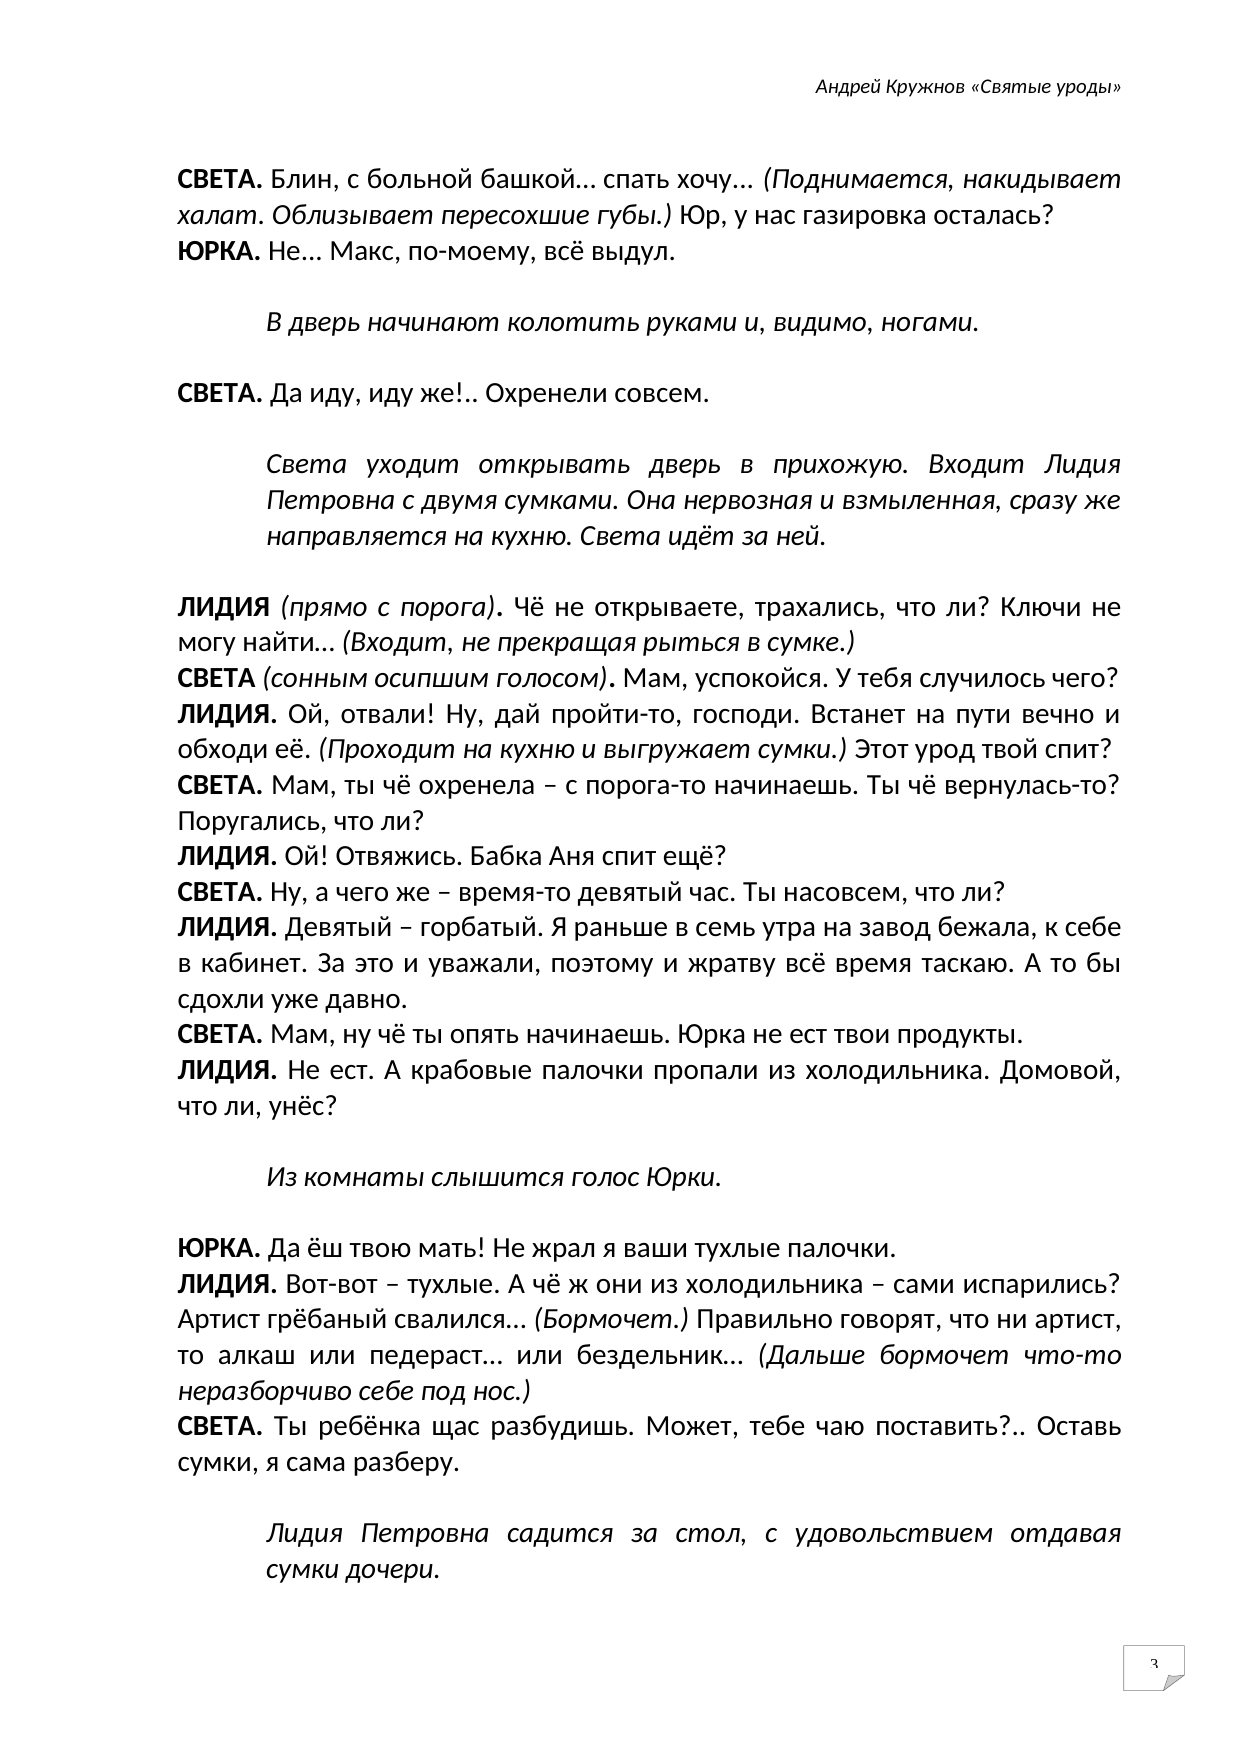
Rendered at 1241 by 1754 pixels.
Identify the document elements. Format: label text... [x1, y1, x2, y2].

text СВЕТА (сонным осипшим голосом). Мам, успокойся. У тебя случилось чего? [177, 659, 1122, 695]
text ЛИДИЯ. Девятый – горбатый. Я раньше в семь утра на завод бежала, к себе в кабинет. За это и уважали, поэтому и жратву всё время таскаю. А то бы сдохли уже давно. [177, 908, 1122, 1015]
text СВЕТА. Мам, ну чё ты опять начинаешь. Юрка не ест твои продукты. [177, 1015, 1122, 1051]
text Лидия Петровна садится за стол, с удовольствием отдавая сумки дочери. [266, 1514, 1122, 1585]
text ЛИДИЯ. Ой, отвали! Ну, дай пройти-то, господи. Встанет на пути вечно и обходи её. (Проходит на кухню и выгружает сумки.) Этот урод твой спит? [177, 695, 1122, 766]
text СВЕТА. Да иду, иду же!.. Охренели совсем. [177, 374, 1122, 410]
text ЛИДИЯ. Ой! Отвяжись. Бабка Аня спит ещё? [177, 837, 1122, 873]
text СВЕТА. Мам, ты чё охренела – с порога-то начинаешь. Ты чё вернулась-то? Поругались, что ли? [177, 766, 1122, 837]
text Света уходит открывать дверь в прихожую. Входит Лидия Петровна с двумя сумками. Она нервозная и взмыленная, сразу же направляется на кухню. Света идёт за ней. [266, 445, 1122, 552]
text СВЕТА. Ну, а чего же – время-то девятый час. Ты насовсем, что ли? [177, 873, 1122, 908]
text Из комнаты слышится голос Юрки. [266, 1158, 1122, 1193]
text ЛИДИЯ. Вот-вот – тухлые. А чё ж они из холодильника – сами испарились? Артист грёбаный свалился… (Бормочет.) Правильно говорят, что ни артист, то алкаш или педераст… или бездельник… (Дальше бормочет что-то неразборчиво себе под нос.) [177, 1265, 1122, 1407]
text В дверь начинают колотить руками и, видимо, ногами. [266, 303, 1122, 338]
text ЮРКА. Не... Макс, по-моему, всё выдул. [177, 232, 1122, 267]
text СВЕТА. Ты ребёнка щас разбудишь. Может, тебе чаю поставить?.. Оставь сумки, я сама разберу. [177, 1407, 1122, 1478]
text ЛИДИЯ (прямо с порога). Чё не открываете, трахались, что ли? Ключи не могу найти… (Входит, не прекращая рыться в сумке.) [177, 588, 1122, 659]
text ЛИДИЯ. Не ест. А крабовые палочки пропали из холодильника. Домовой, что ли, унёс? [177, 1051, 1122, 1122]
text ЮРКА. Да ёш твою мать! Не жрал я ваши тухлые палочки. [177, 1229, 1122, 1265]
text СВЕТА. Блин, с больной башкой… спать хочу... (Поднимается, накидывает халат. Облизывает пересохшие губы.) Юр, у нас газировка осталась? [177, 160, 1122, 232]
